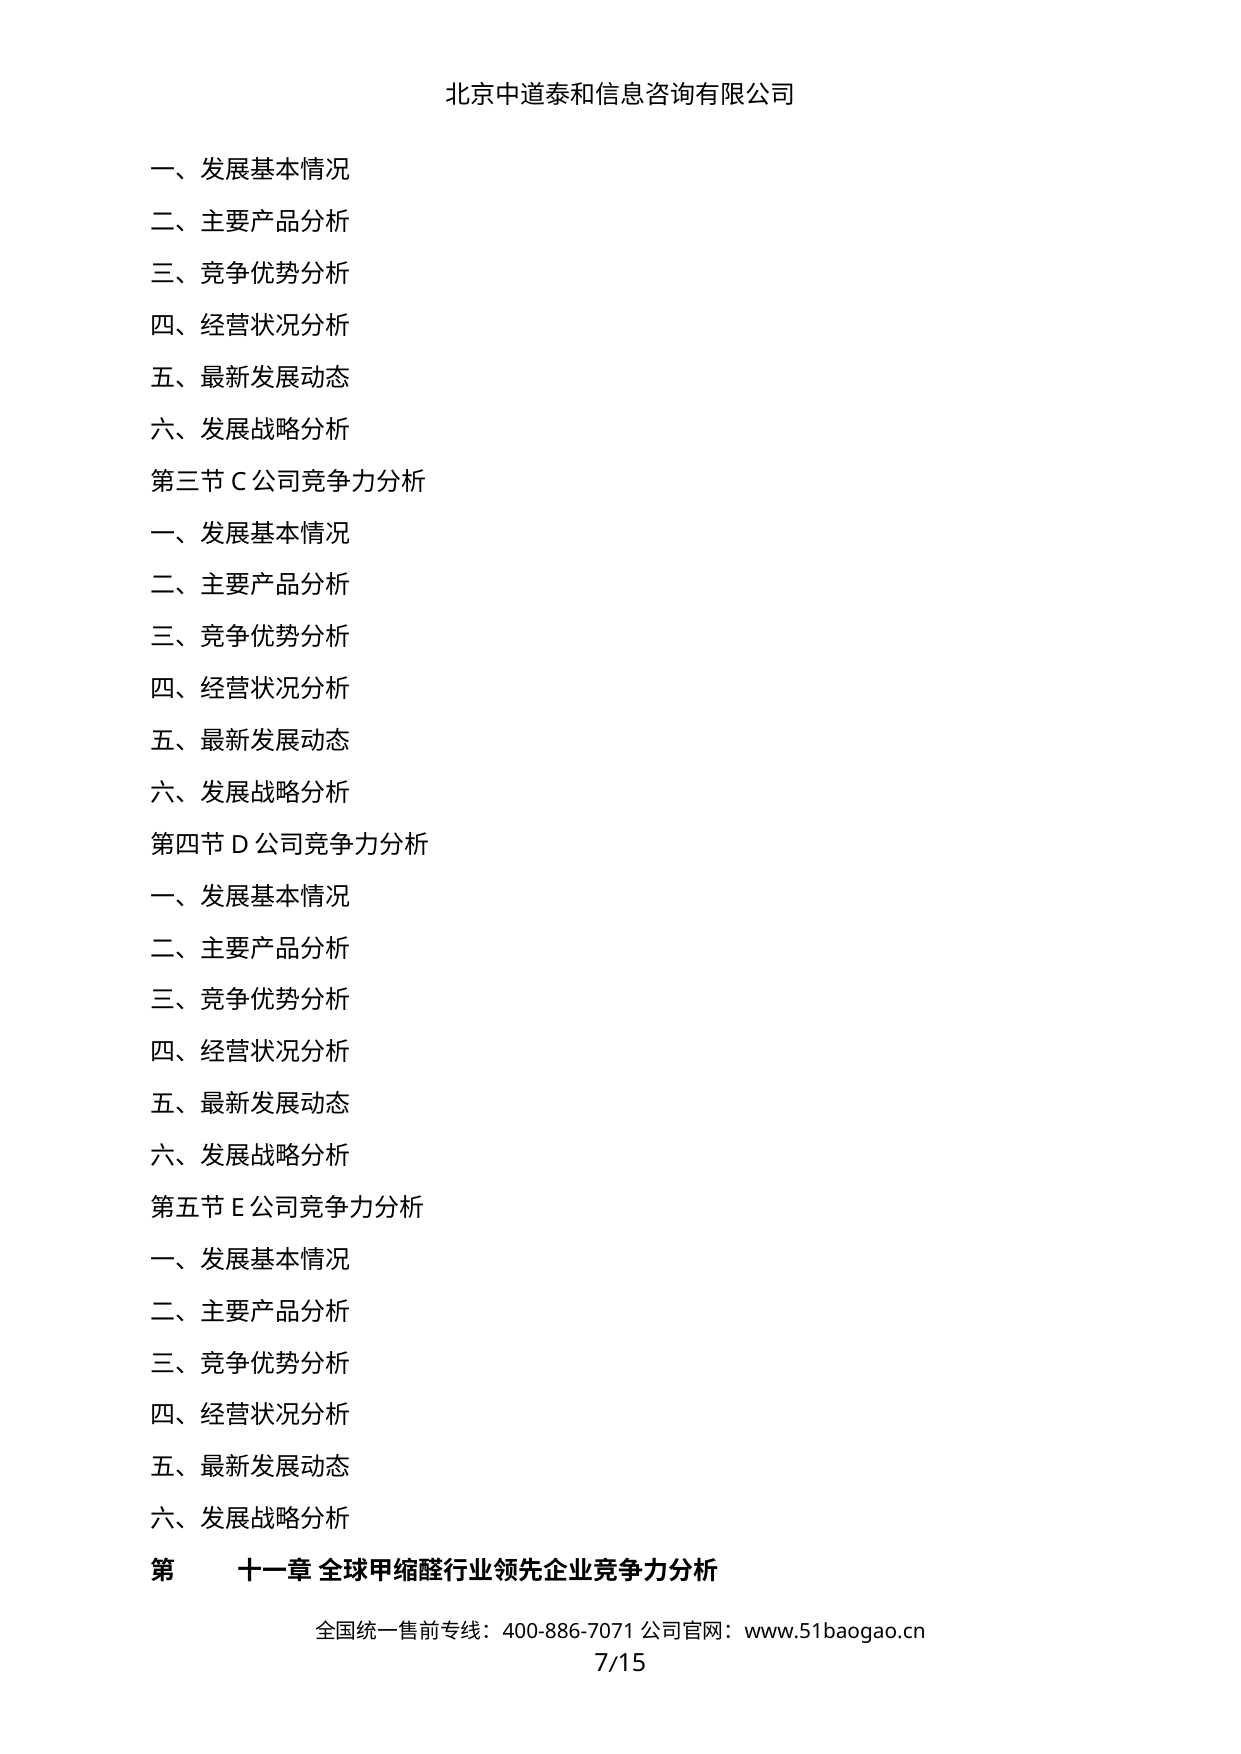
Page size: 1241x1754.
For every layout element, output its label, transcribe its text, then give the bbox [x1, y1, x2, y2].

text 一、发展基本情况 [150, 876, 1090, 912]
text 三、竞争优势分析 [150, 617, 1090, 653]
text 六、发展战略分析 [150, 1499, 1090, 1535]
text 一、发展基本情况 [150, 1239, 1090, 1276]
text 五、最新发展动态 [150, 357, 1090, 394]
text 第五节 E公司竞争力分析 [150, 1187, 1090, 1224]
text 三、竞争优势分析 [150, 254, 1090, 290]
text 三、竞争优势分析 [150, 980, 1090, 1016]
text 六、发展战略分析 [150, 772, 1090, 809]
text 第 十一章 全球甲缩醛行业领先企业竞争力分析 [150, 1551, 1090, 1587]
text 二、主要产品分析 [150, 565, 1090, 601]
text 三、竞争优势分析 [150, 1343, 1090, 1379]
text 四、经营状况分析 [150, 306, 1090, 342]
text 一、发展基本情况 [150, 513, 1090, 549]
text 五、最新发展动态 [150, 1084, 1090, 1120]
text 六、发展战略分析 [150, 1136, 1090, 1172]
text 一、发展基本情况 [150, 150, 1090, 186]
text 五、最新发展动态 [150, 1447, 1090, 1483]
text 四、经营状况分析 [150, 669, 1090, 705]
text 二、主要产品分析 [150, 928, 1090, 964]
text 第四节 D公司竞争力分析 [150, 824, 1090, 861]
text 四、经营状况分析 [150, 1395, 1090, 1431]
text 二、主要产品分析 [150, 202, 1090, 238]
text 二、主要产品分析 [150, 1291, 1090, 1327]
text 六、发展战略分析 [150, 409, 1090, 446]
text 四、经营状况分析 [150, 1032, 1090, 1068]
text 五、最新发展动态 [150, 721, 1090, 757]
text 第三节 C公司竞争力分析 [150, 461, 1090, 497]
